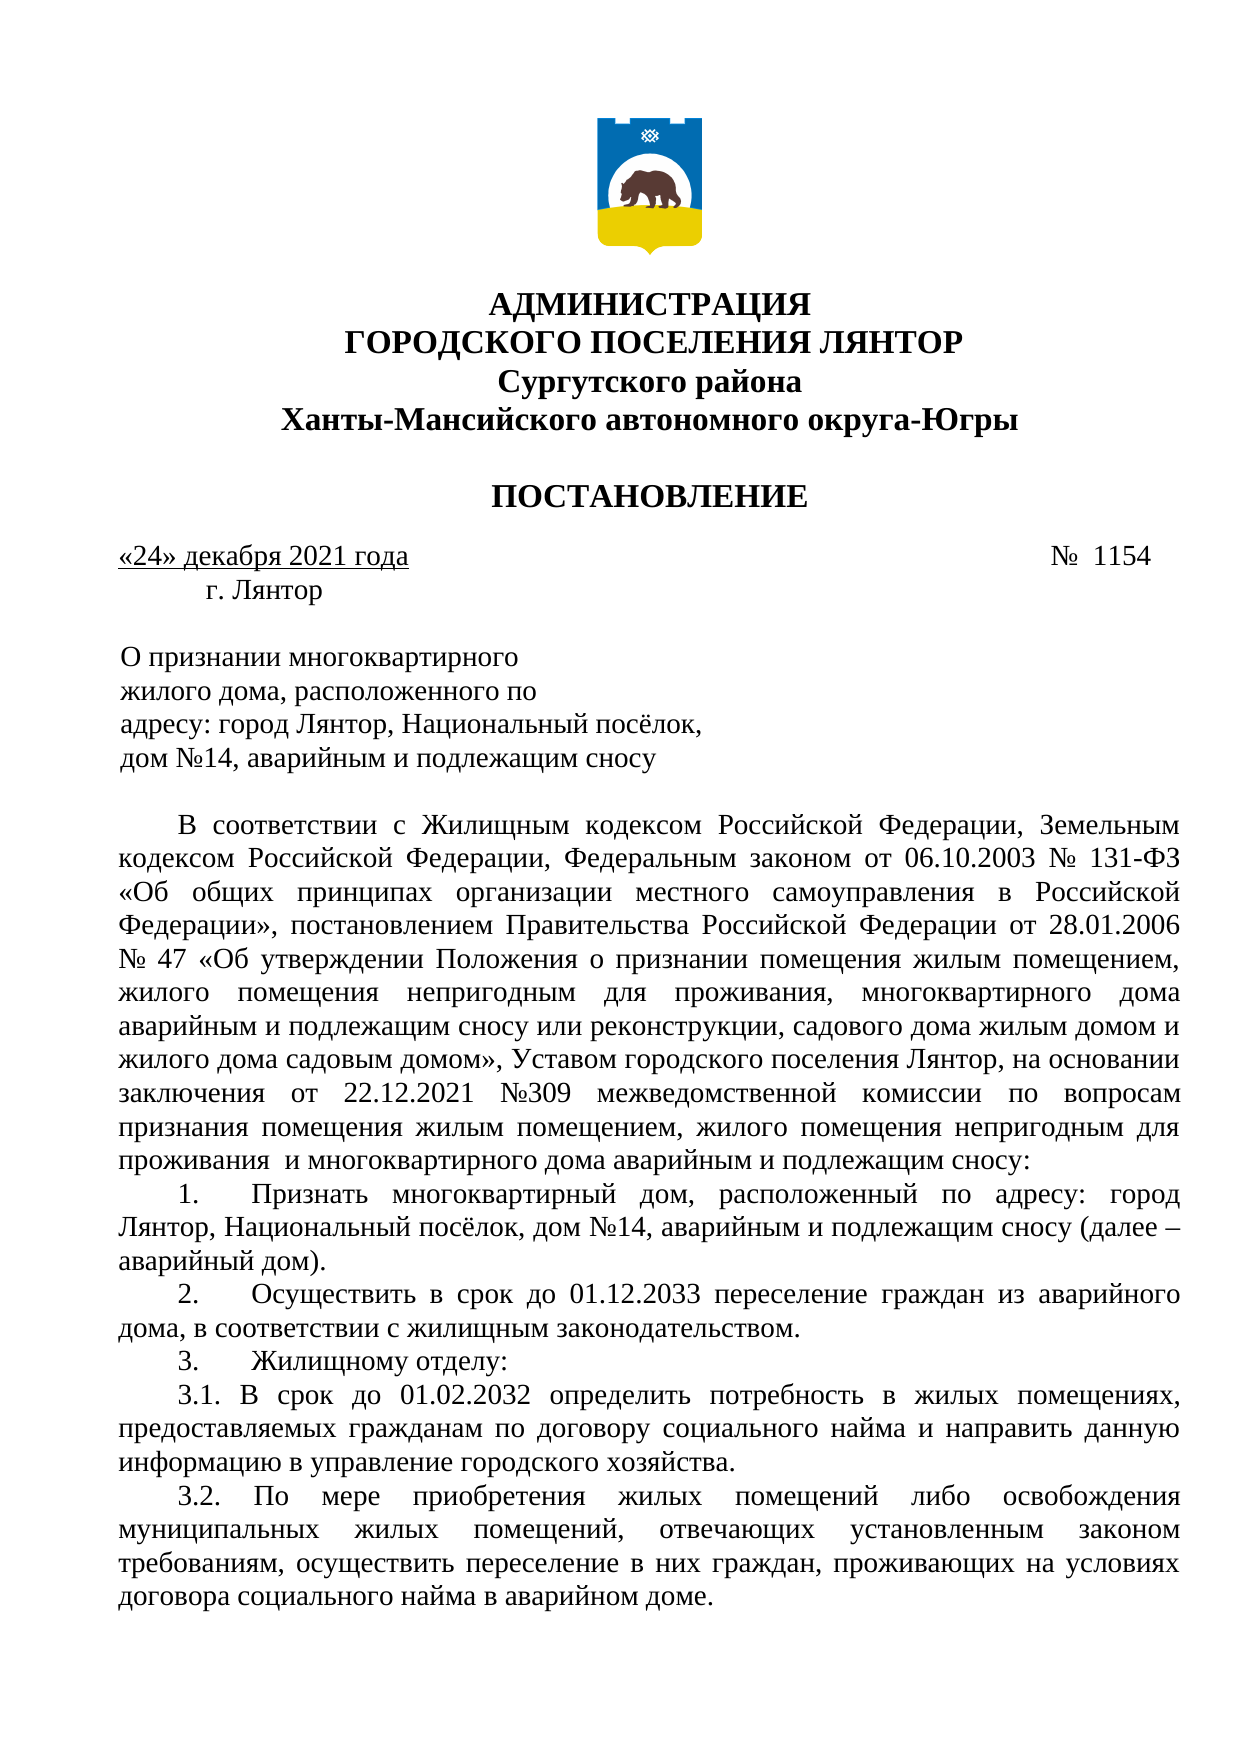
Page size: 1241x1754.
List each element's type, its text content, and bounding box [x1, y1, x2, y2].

list Жилищному отделу: [118, 1343, 1181, 1377]
text жилого дома, расположенного по [120, 673, 1089, 706]
text ПОСТАНОВЛЕНИЕ [118, 476, 1181, 514]
list Осуществить в срок до 01.12.2033 переселение граждан из аварийного дома, в соответствии с жилищным законодательством. [118, 1276, 1181, 1343]
text дом №14, аварийным и подлежащим сносу [120, 740, 1089, 773]
text 3.1. В срок до 01.02.2032 определить потребность в жилых помещениях, предоставляемых гражданам по договору социального найма и направить данную информацию в управление городского хозяйства. [118, 1377, 1181, 1478]
text 3.2. По мере приобретения жилых помещений либо освобождения муниципальных жилых помещений, отвечающих установленным законом требованиям, осуществить переселение в них граждан, проживающих на условиях договора социального найма в аварийном доме. [118, 1478, 1181, 1612]
list Признать многоквартирный дом, расположенный по адресу: город Лянтор, Национальный посёлок, дом №14, аварийным и подлежащим сносу (далее – аварийный дом). [118, 1176, 1181, 1276]
text Ханты-Мансийского автономного округа-Югры [118, 399, 1181, 438]
text г. Лянтор [118, 572, 1181, 606]
text «24» декабря 2021 года № 1154 [118, 538, 1181, 572]
text АДМИНИСТРАЦИЯ [118, 284, 1181, 323]
text Сургутского района [118, 361, 1181, 399]
text О признании многоквартирного [120, 639, 1089, 673]
text адресу: город Лянтор, Национальный посёлок, [120, 706, 1089, 740]
text ГОРОДСКОГО ПОСЕЛЕНИЯ ЛЯНТОР [118, 323, 1181, 361]
text В соответствии с Жилищным кодексом Российской Федерации, Земельным кодексом Российской Федерации, Федеральным законом от 06.10.2003 № 131-ФЗ «Об общих принципах организации местного самоуправления в Российской Федерации», постановлением Правительства Российской Федерации от 28.01.2006 № 47 «Об утверждении Положения о признании помещения жилым помещением, жилого помещения непригодным для проживания, многоквартирного дома аварийным и подлежащим сносу или реконструкции, садового дома жилым домом и жилого дома садовым домом», Уставом городского поселения Лянтор, на основании заключения от 22.12.2021 №309 межведомственной комиссии по вопросам признания помещения жилым помещением, жилого помещения непригодным для проживания и многоквартирного дома аварийным и подлежащим сносу: [118, 807, 1181, 1176]
